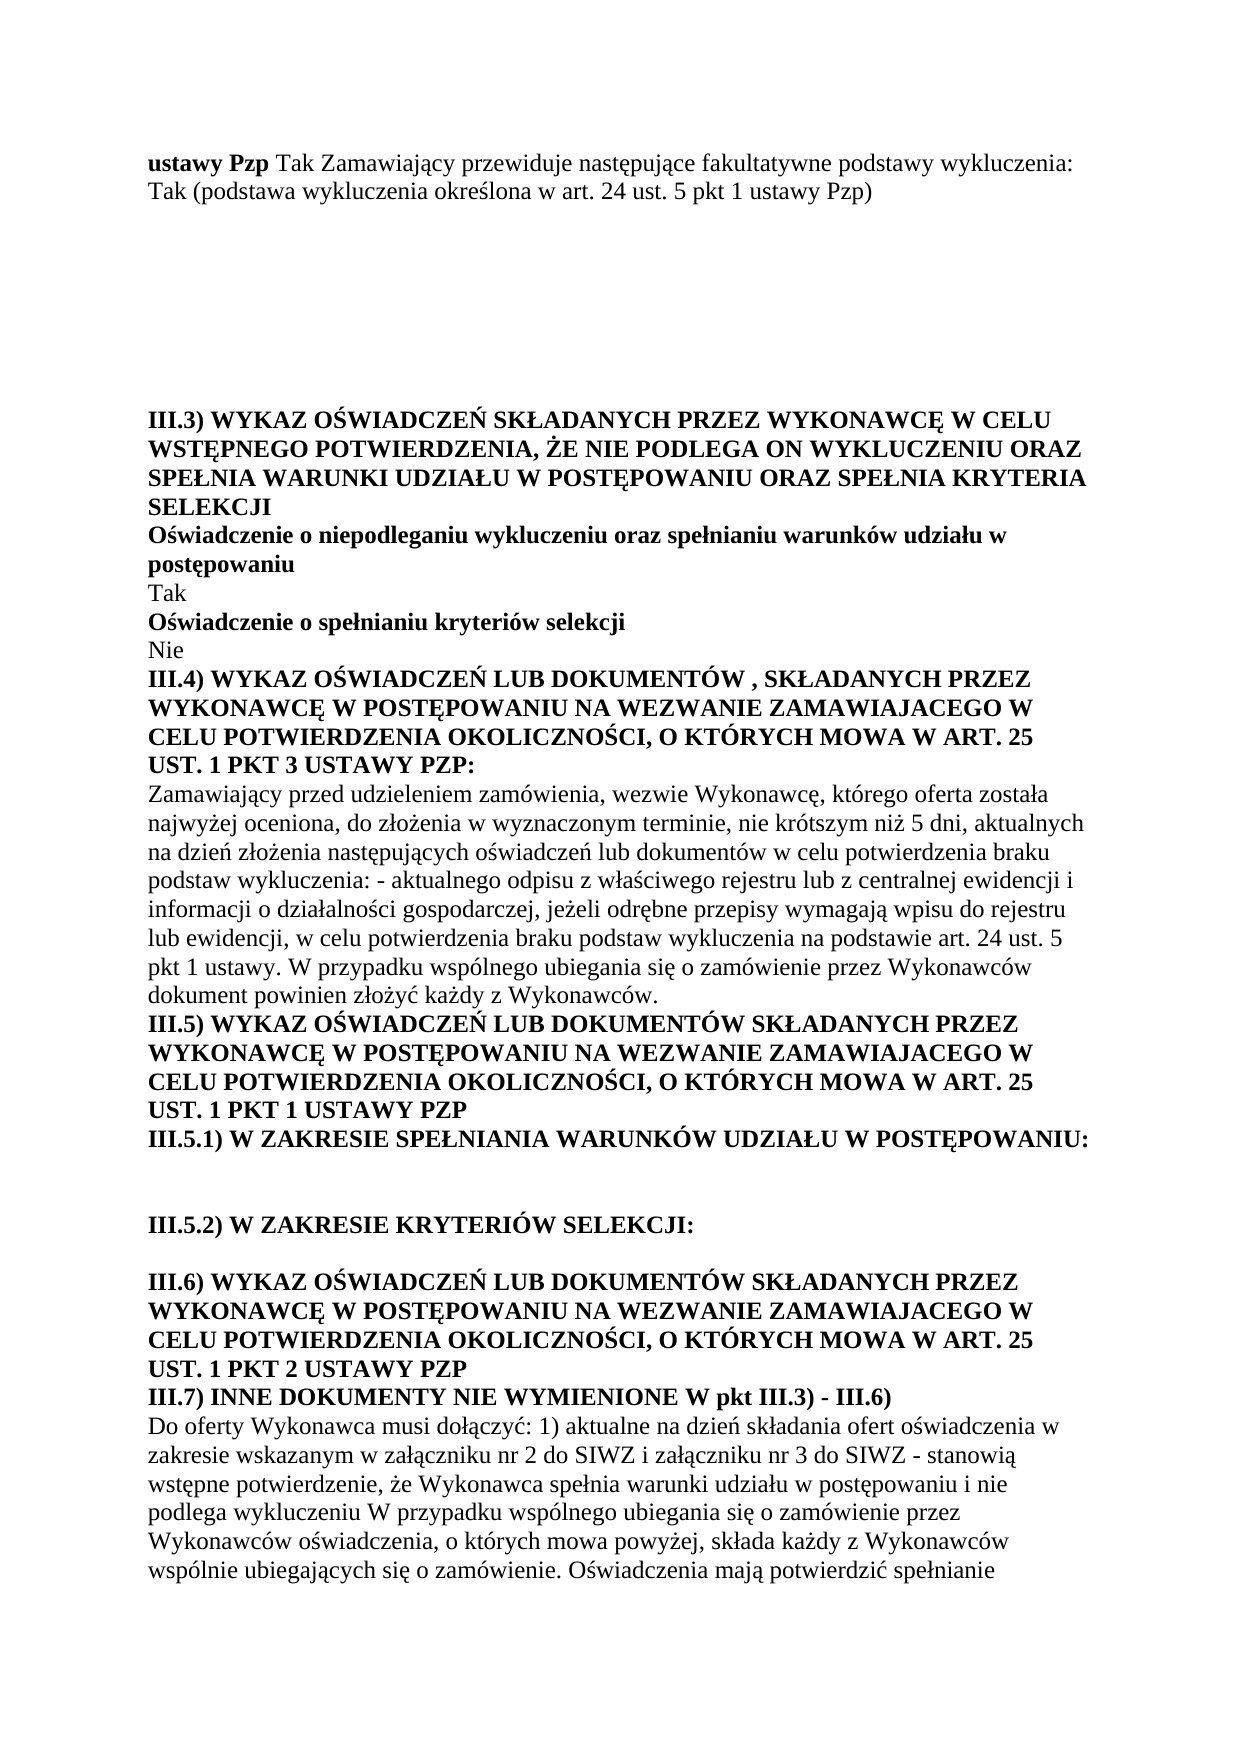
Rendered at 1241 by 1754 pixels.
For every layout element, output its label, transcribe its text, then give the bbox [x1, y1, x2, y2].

text III.4) WYKAZ OŚWIADCZEŃ LUB DOKUMENTÓW , SKŁADANYCH PRZEZ WYKONAWCĘ W POSTĘPOWANIU NA WEZWANIE ZAMAWIAJACEGO W CELU POTWIERDZENIA OKOLICZNOŚCI, O KTÓRYCH MOWA W ART. 25 UST. 1 PKT 3 USTAWY PZP: [148, 664, 1093, 779]
text III.3) WYKAZ OŚWIADCZEŃ SKŁADANYCH PRZEZ WYKONAWCĘ W CELU WSTĘPNEGO POTWIERDZENIA, ŻE NIE PODLEGA ON WYKLUCZENIU ORAZ SPEŁNIA WARUNKI UDZIAŁU W POSTĘPOWANIU ORAZ SPEŁNIA KRYTERIA SELEKCJI [148, 406, 1093, 521]
text III.7) INNE DOKUMENTY NIE WYMIENIONE W pkt III.3) - III.6) [148, 1382, 1093, 1411]
text Zamawiający przed udzieleniem zamówienia, wezwie Wykonawcę, którego oferta została najwyżej oceniona, do złożenia w wyznaczonym terminie, nie krótszym niż 5 dni, aktualnych na dzień złożenia następujących oświadczeń lub dokumentów w celu potwierdzenia braku podstaw wykluczenia: - aktualnego odpisu z właściwego rejestru lub z centralnej ewidencji i informacji o działalności gospodarczej, jeżeli odrębne przepisy wymagają wpisu do rejestru lub ewidencji, w celu potwierdzenia braku podstaw wykluczenia na podstawie art. 24 ust. 5 pkt 1 ustawy. W przypadku wspólnego ubiegania się o zamówienie przez Wykonawców dokument powinien złożyć każdy z Wykonawców. [148, 779, 1093, 1009]
text III.5) WYKAZ OŚWIADCZEŃ LUB DOKUMENTÓW SKŁADANYCH PRZEZ WYKONAWCĘ W POSTĘPOWANIU NA WEZWANIE ZAMAWIAJACEGO W CELU POTWIERDZENIA OKOLICZNOŚCI, O KTÓRYCH MOWA W ART. 25 UST. 1 PKT 1 USTAWY PZP [148, 1009, 1093, 1124]
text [148, 1411, 1093, 1584]
text III.5.1) W ZAKRESIE SPEŁNIANIA WARUNKÓW UDZIAŁU W POSTĘPOWANIU: III.5.2) W ZAKRESIE KRYTERIÓW SELEKCJI: [148, 1124, 1093, 1267]
text III.6) WYKAZ OŚWIADCZEŃ LUB DOKUMENTÓW SKŁADANYCH PRZEZ WYKONAWCĘ W POSTĘPOWANIU NA WEZWANIE ZAMAWIAJACEGO W CELU POTWIERDZENIA OKOLICZNOŚCI, O KTÓRYCH MOWA W ART. 25 UST. 1 PKT 2 USTAWY PZP [148, 1267, 1093, 1382]
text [148, 148, 1093, 406]
text Oświadczenie o niepodleganiu wykluczeniu oraz spełnianiu warunków udziału w postępowaniu Tak Oświadczenie o spełnianiu kryteriów selekcji Nie [148, 521, 1093, 664]
